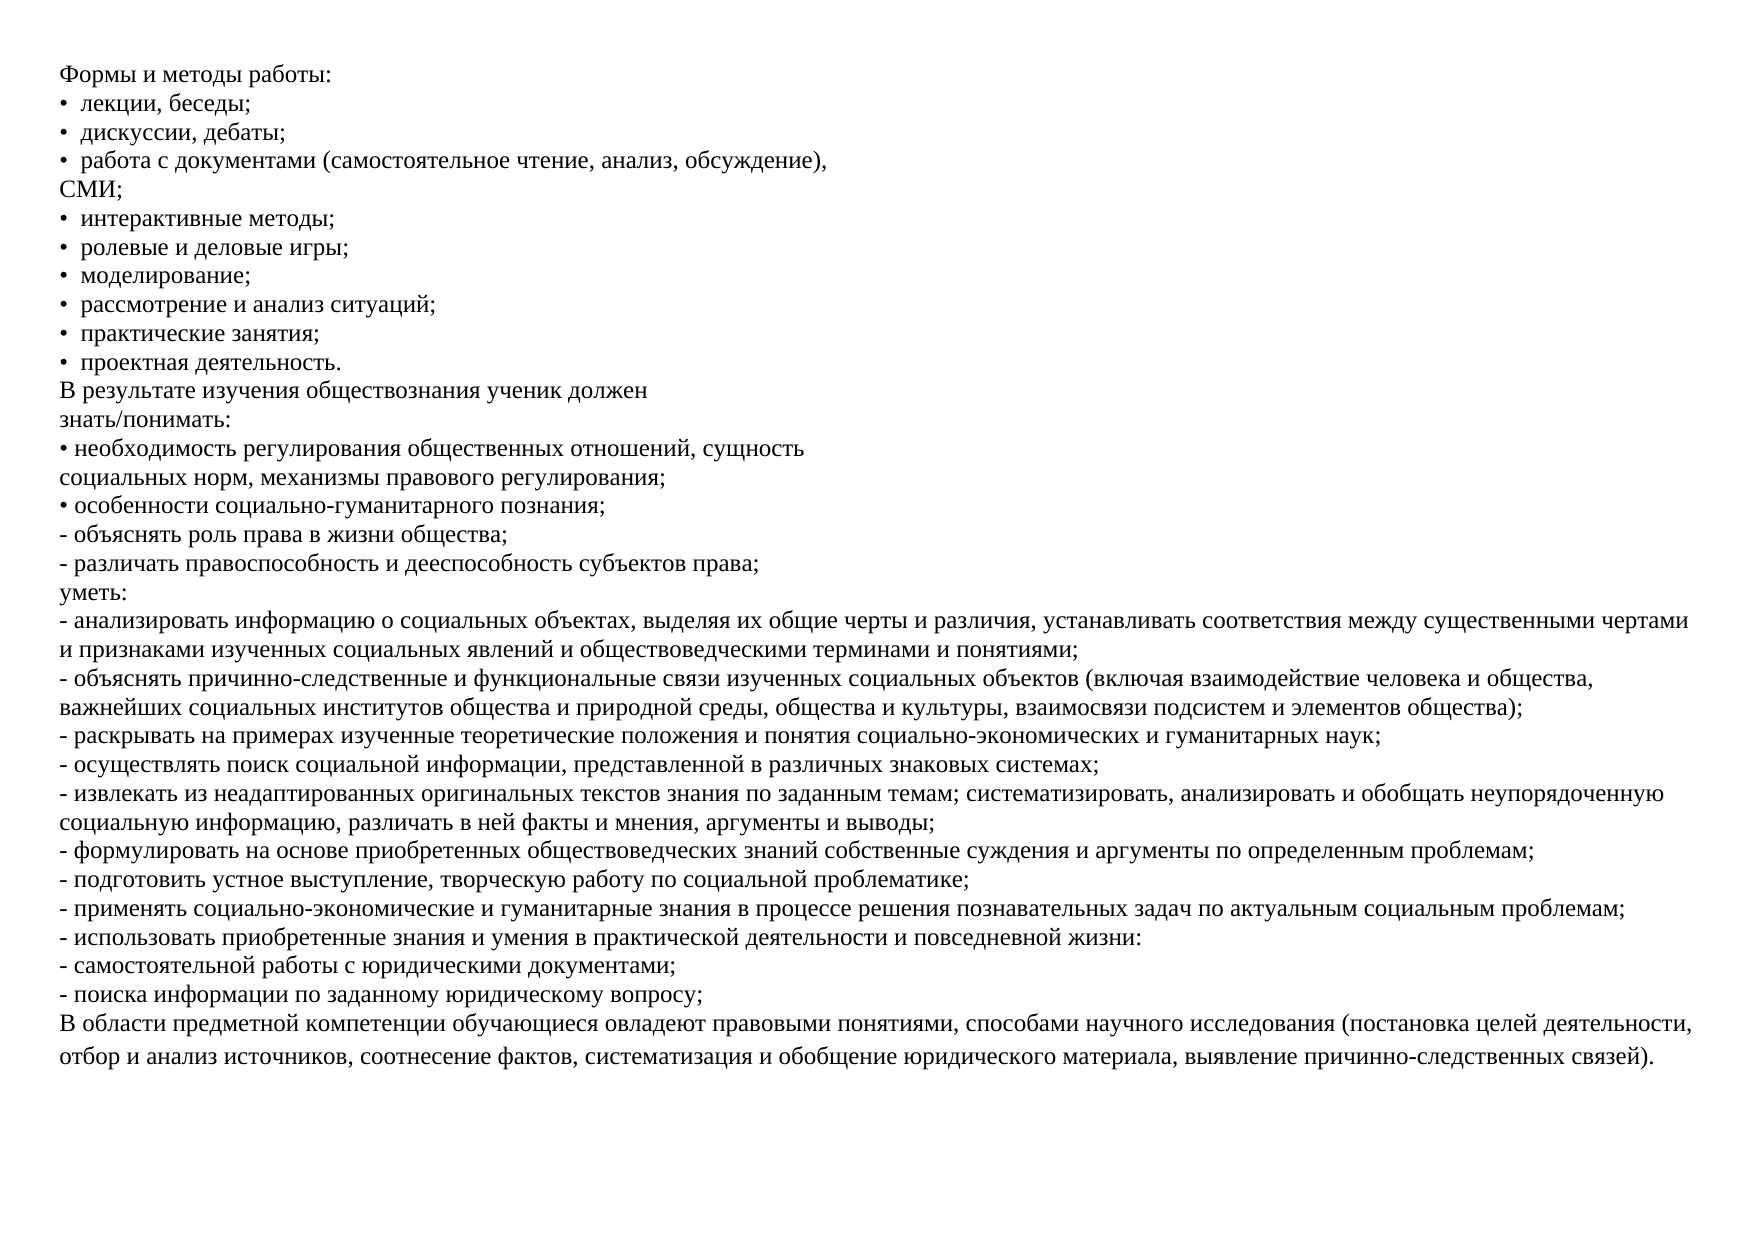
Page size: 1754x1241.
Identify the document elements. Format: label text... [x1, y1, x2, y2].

text • лекции, беседы; [59, 88, 1695, 117]
text - анализировать информацию о социальных объектах, выделяя их общие черты и различия, устанавливать соответствия между существенными чертами и признаками изученных социальных явлений и обществоведческими терминами и понятиями; [59, 605, 1695, 663]
text • проектная деятельность. [59, 347, 1695, 375]
text • интерактивные методы; [59, 203, 1695, 232]
text • ролевые и деловые игры; [59, 232, 1695, 260]
text Формы и методы работы: [59, 59, 1695, 88]
text - объяснять причинно-следственные и функциональные связи изученных социальных объектов (включая взаимодействие человека и общества, важнейших социальных институтов общества и природной среды, общества и культуры, взаимосвязи подсистем и элементов общества); [59, 663, 1695, 720]
text - подготовить устное выступление, творческую работу по социальной проблематике; [59, 864, 1695, 893]
text - самостоятельной работы с юридическими документами; [59, 950, 1695, 979]
text знать/понимать: [59, 404, 1695, 433]
text • практические занятия; [59, 318, 1695, 347]
text В области предметной компетенции обучающиеся овладеют правовыми понятиями, способами научного исследования (постановка целей деятельности, отбор и анализ источников, соотнесение фактов, систематизация и обобщение юридического материала, выявление причинно-следственных связей). [59, 1008, 1695, 1069]
text - раскрывать на примерах изученные теоретические положения и понятия социально-экономических и гуманитарных наук; [59, 720, 1695, 749]
text - применять социально-экономические и гуманитарные знания в процессе решения познавательных задач по актуальным социальным проблемам; [59, 893, 1695, 922]
text - различать правоспособность и дееспособность субъектов права; [59, 548, 1695, 577]
text • дискуссии, дебаты; [59, 117, 1695, 145]
text СМИ; [59, 174, 1695, 203]
text В результате изучения обществознания ученик должен [59, 375, 1695, 404]
text • рассмотрение и анализ ситуаций; [59, 289, 1695, 318]
text - использовать приобретенные знания и умения в практической деятельности и повседневной жизни: [59, 922, 1695, 950]
text • особенности социально-гуманитарного познания; [59, 490, 1695, 519]
text - извлекать из неадаптированных оригинальных текстов знания по заданным темам; систематизировать, анализировать и обобщать неупорядоченную социальную информацию, различать в ней факты и мнения, аргументы и выводы; [59, 778, 1695, 835]
text - объяснять роль права в жизни общества; [59, 519, 1695, 548]
text • необходимость регулирования общественных отношений, сущность [59, 433, 1695, 462]
text • моделирование; [59, 260, 1695, 289]
text социальных норм, механизмы правового регулирования; [59, 462, 1695, 490]
text - формулировать на основе приобретенных обществоведческих знаний собственные суждения и аргументы по определенным проблемам; [59, 835, 1695, 864]
text • работа с документами (самостоятельное чтение, анализ, обсуждение), [59, 145, 1695, 174]
text - поиска информации по заданному юридическому вопросу; [59, 979, 1695, 1008]
text - осуществлять поиск социальной информации, представленной в различных знаковых системах; [59, 749, 1695, 778]
text уметь: [59, 577, 1695, 605]
